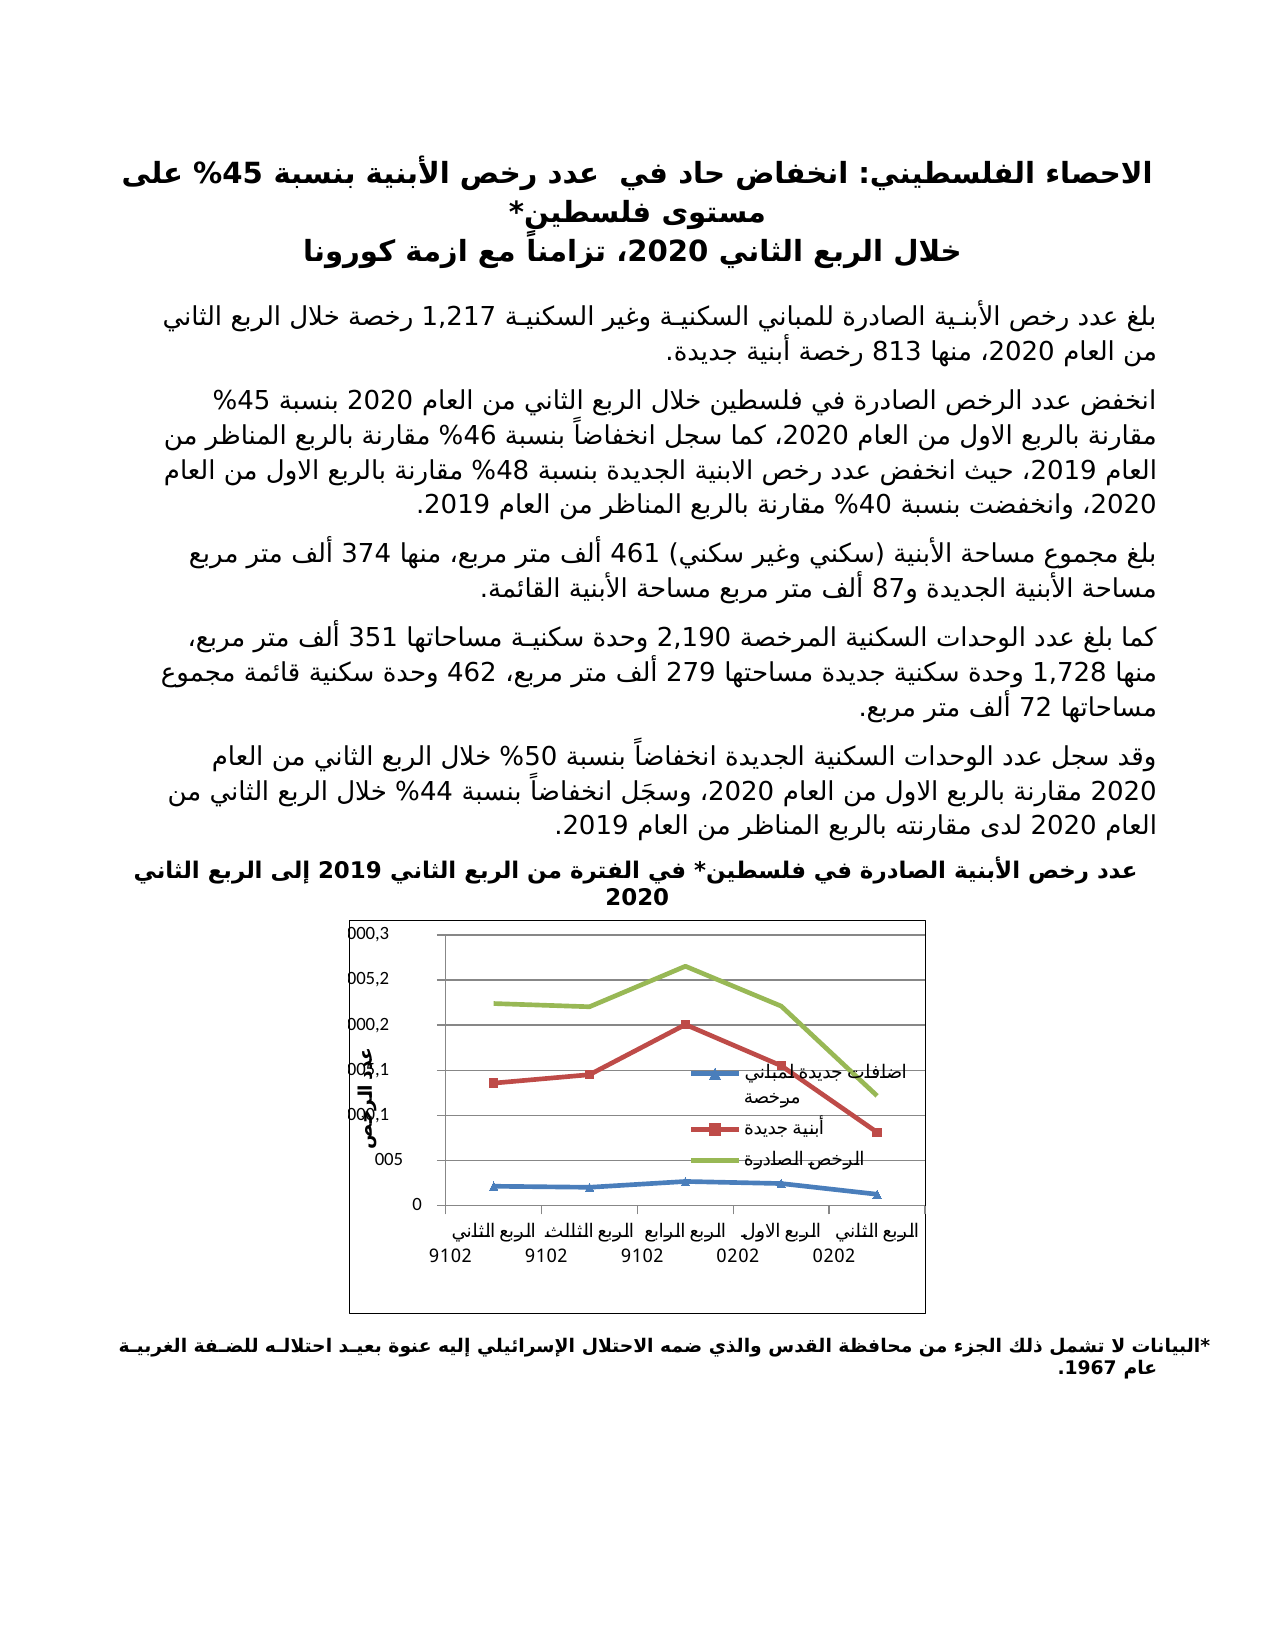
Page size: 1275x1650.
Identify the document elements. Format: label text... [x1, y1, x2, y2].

text كما بلغ عدد الوحدات السكنية المرخصة 2,190 وحدة سكنيـة مساحاتها 351 ألف متر مربع، منها 1,728 وحدة سكنية جديدة مساحتها 279 ألف متر مربع، 462 وحدة سكنية قائمة مجموع مساحاتها 72 ألف متر مربع. [148, 622, 1157, 722]
text انخفض عدد الرخص الصادرة في فلسطين خلال الربع الثاني من العام 2020 بنسبة 45% مقارنة بالربع الاول من العام 2020، كما سجل انخفاضاً بنسبة 46% مقارنة بالربع المناظر من العام 2019، حيث انخفض عدد رخص الابنية الجديدة بنسبة 48% مقارنة بالربع الاول من العام 2020، وانخفضت بنسبة 40% مقارنة بالربع المناظر من العام 2019. [148, 385, 1157, 520]
text الاحصاء الفلسطيني: انخفاض حاد في عدد رخص الأبنية بنسبة 45% على مستوى فلسطين* [118, 156, 1157, 229]
text *البيانات لا تشمل ذلك الجزء من محافظة القدس والذي ضمه الاحتلال الإسرائيلي إليه عنوة بعيد احتلاله للضفة الغربية عام 1967. [118, 1335, 1211, 1379]
text خلال الربع الثاني 2020، تزامناً مع ازمة كورونا [118, 234, 1157, 268]
text بلغ مجموع مساحة الأبنية (سكني وغير سكني) 461 ألف متر مربع، منها 374 ألف متر مربع مساحة الأبنية الجديدة و87 ألف متر مربع مساحة الأبنية القائمة. [148, 539, 1157, 604]
text عدد رخص الأبنية الصادرة في فلسطين* في الفترة من الربع الثاني 2019 إلى الربع الثاني 2020 [118, 857, 1157, 911]
text وقد سجل عدد الوحدات السكنية الجديدة انخفاضاً بنسبة 50% خلال الربع الثاني من العام 2020 مقارنة بالربع الاول من العام 2020، وسجَل انخفاضاً بنسبة 44% خلال الربع الثاني من العام 2020 لدى مقارنته بالربع المناظر من العام 2019. [148, 741, 1157, 841]
text بلغ عدد رخص الأبنـية الصادرة للمباني السكنيـة وغير السكنيـة 1,217 رخصة خلال الربع الثاني من العام 2020، منها 813 رخصة أبنية جديدة. [148, 302, 1157, 367]
